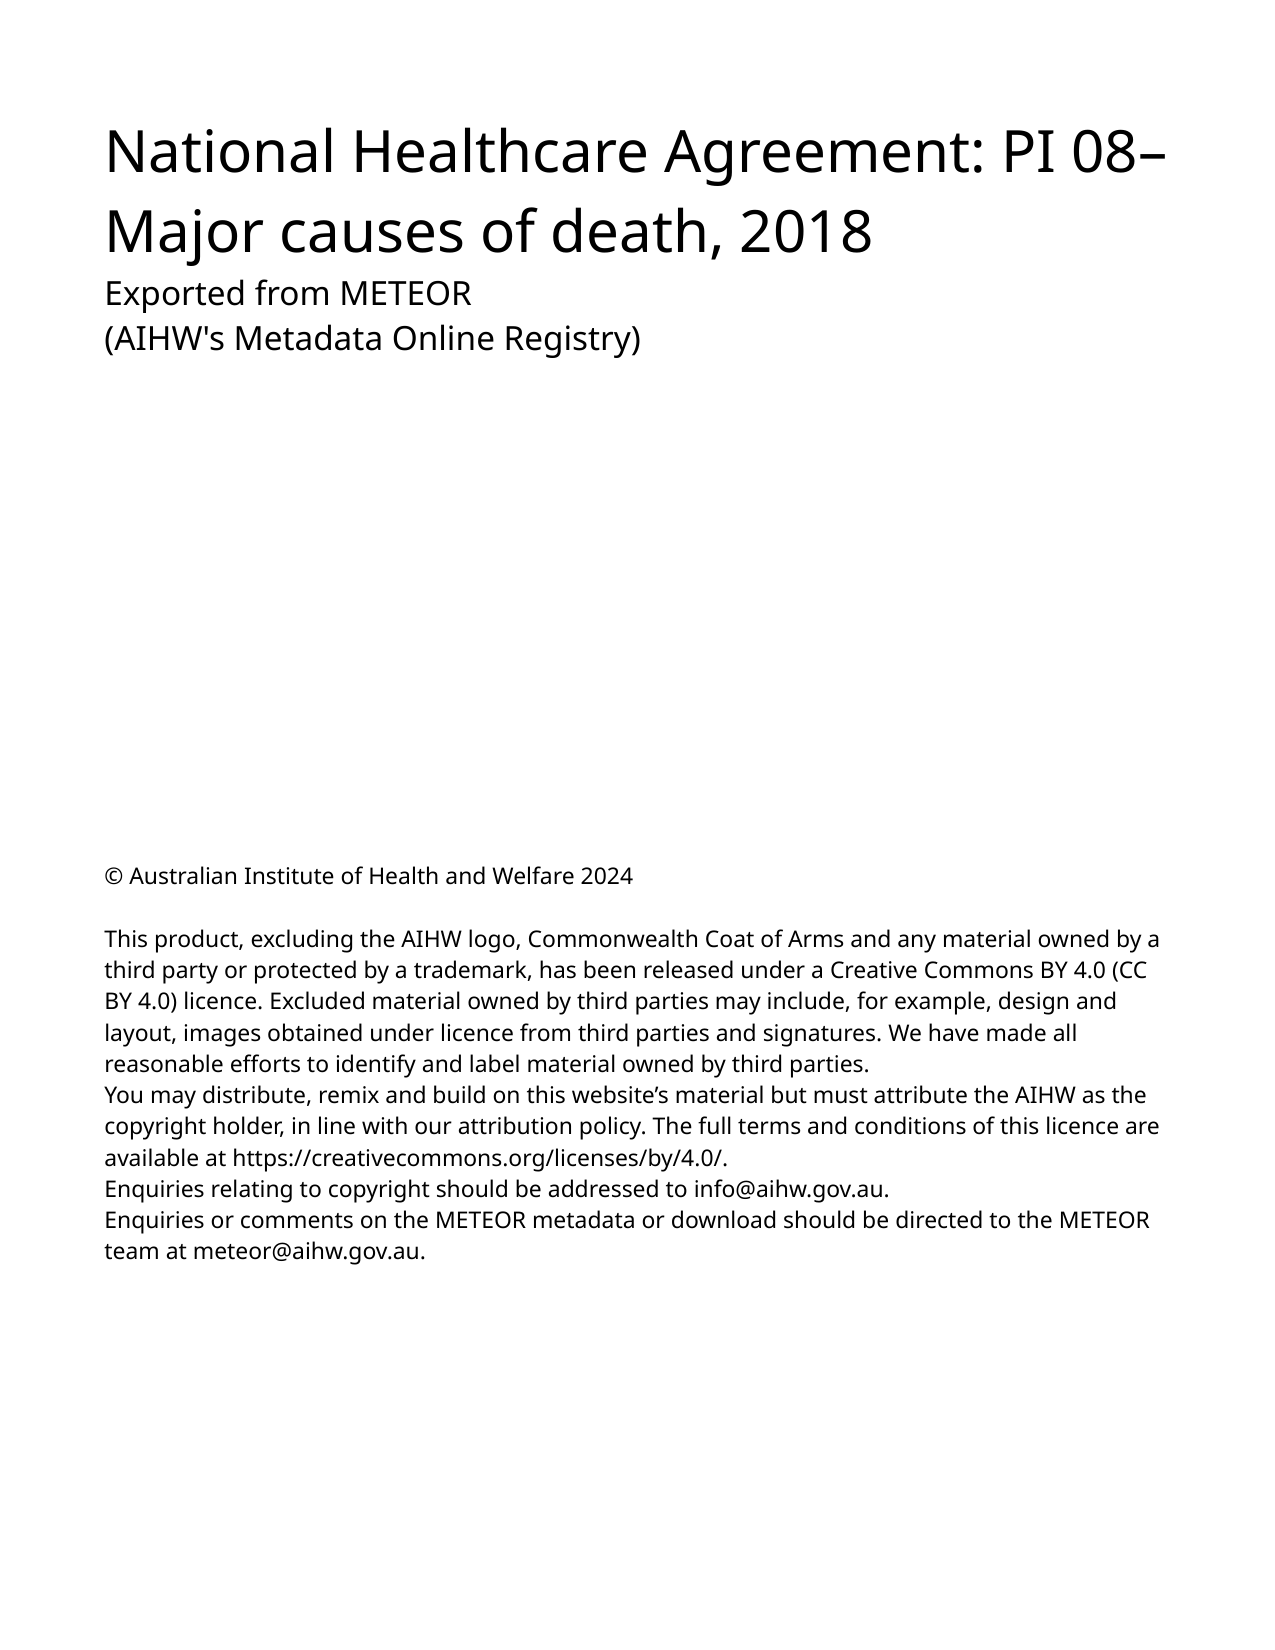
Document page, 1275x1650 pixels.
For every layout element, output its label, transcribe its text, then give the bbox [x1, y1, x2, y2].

text This product, excluding the AIHW logo, Commonwealth Coat of Arms and any material owned by a third party or protected by a trademark, has been released under a Creative Commons BY 4.0 (CC BY 4.0) licence. Excluded material owned by third parties may include, for example, design and layout, images obtained under licence from third parties and signatures. We have made all reasonable efforts to identify and label material owned by third parties. [104, 923, 1171, 1079]
text © Australian Institute of Health and Welfare 2024 [104, 860, 1171, 891]
title National Healthcare Agreement: PI 08–Major causes of death, 2018 [104, 110, 1171, 269]
text Enquiries relating to copyright should be addressed to info@aihw.gov.au. [104, 1173, 1171, 1204]
text You may distribute, remix and build on this website’s material but must attribute the AIHW as the copyright holder, in line with our attribution policy. The full terms and conditions of this licence are available at https://creativecommons.org/licenses/by/4.0/. [104, 1079, 1171, 1173]
subtitle (AIHW's Metadata Online Registry) [104, 315, 1171, 360]
subtitle Exported from METEOR [104, 269, 1171, 315]
text Enquiries or comments on the METEOR metadata or download should be directed to the METEOR team at meteor@aihw.gov.au. [104, 1204, 1171, 1266]
